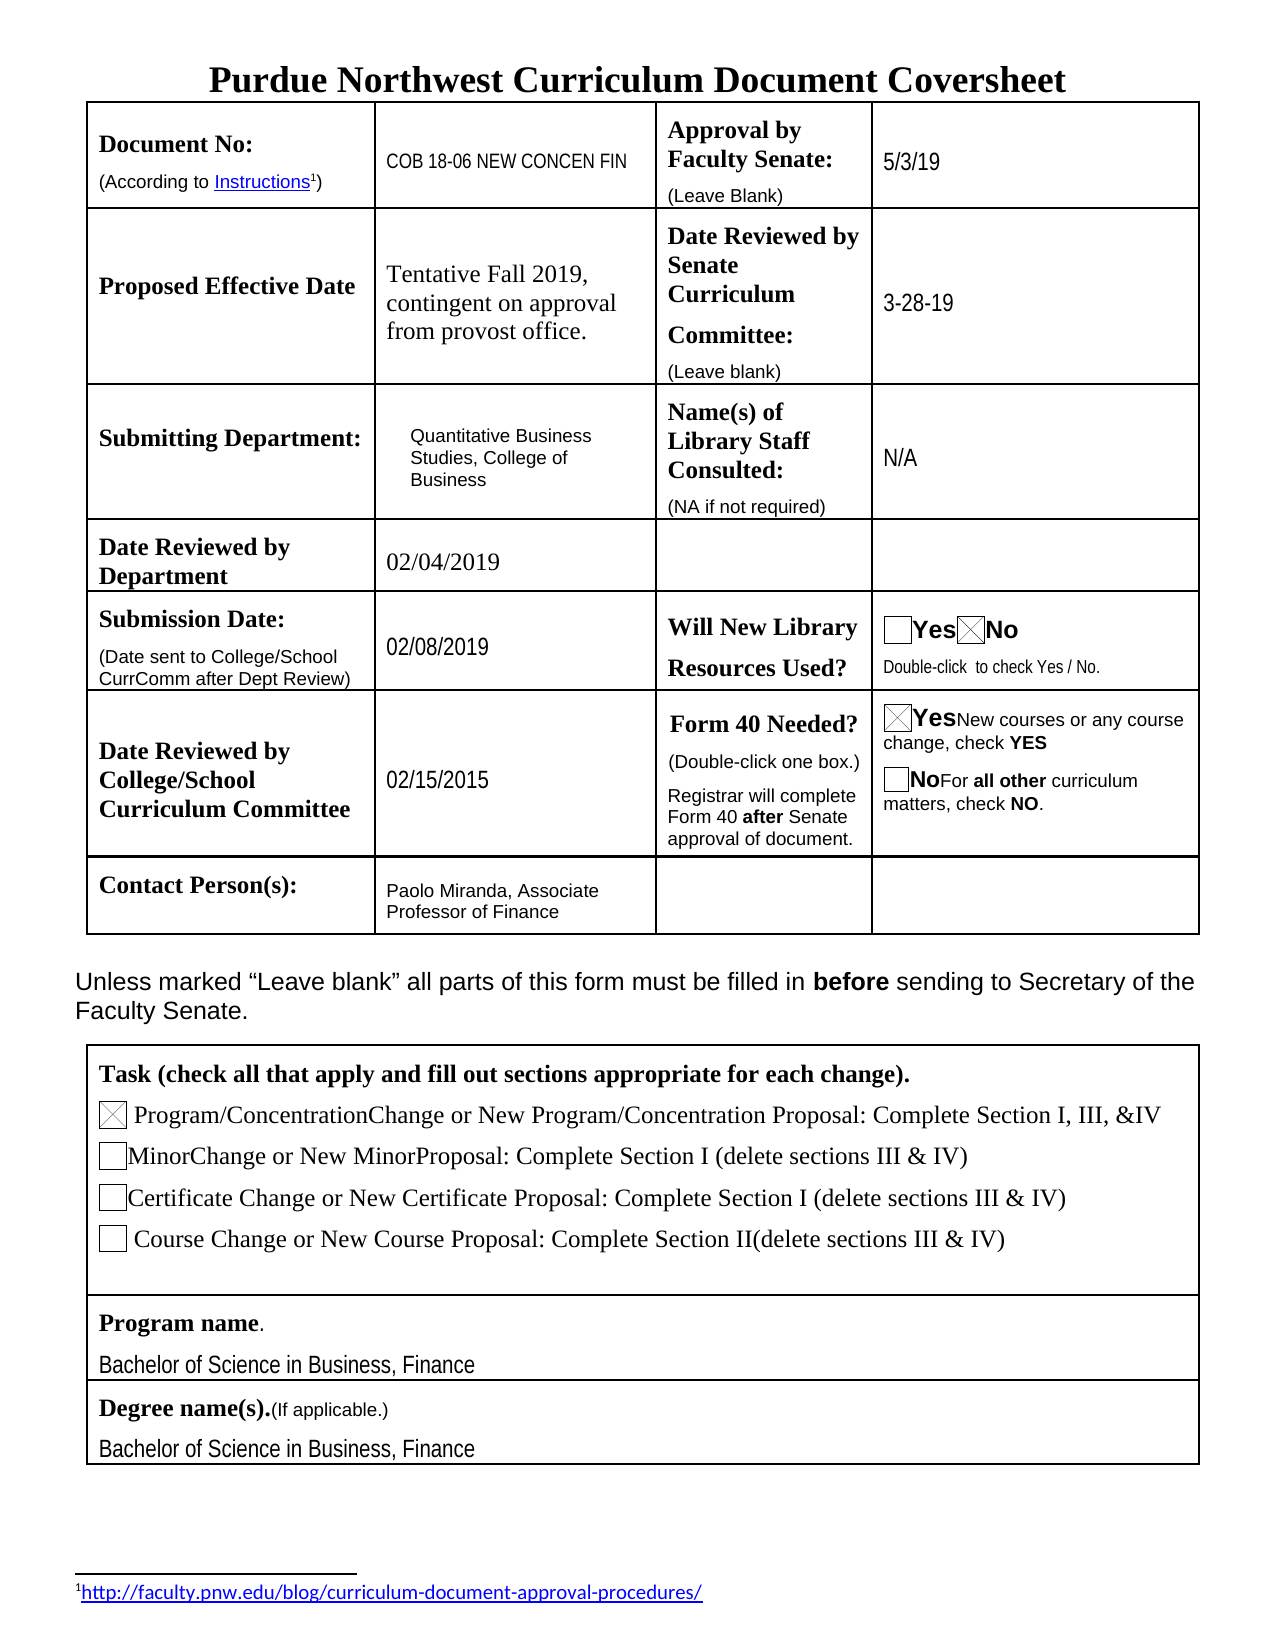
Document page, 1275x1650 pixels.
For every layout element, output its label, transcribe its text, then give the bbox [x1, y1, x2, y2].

table_cell Tentative Fall 2019, contingent on approval from provost office. [376, 209, 655, 383]
table_cell 3-28-19 [873, 209, 1198, 383]
table_cell Degree name(s).(If applicable.) Bachelor of Science in Business, Finance [88, 1381, 1198, 1463]
table_cell Contact Person(s): [88, 858, 374, 933]
table_header Document No: (According to Instructions) [88, 103, 374, 207]
table_cell Form 40 Needed? (Double-click one box.) Registrar will complete Form 40 after Senate approval of document. [657, 691, 871, 855]
table_cell Will New Library Resources Used? [657, 592, 871, 689]
table_cell 02/08/2019 [376, 592, 655, 689]
table_header Approval by Faculty Senate: (Leave Blank) [657, 103, 871, 207]
table_cell Date Reviewed by College/School Curriculum Committee [88, 691, 374, 855]
table_cell 02/04/2019 [376, 520, 655, 590]
table_cell Paolo Miranda, Associate Professor of Finance [376, 858, 655, 933]
text Purdue Northwest Curriculum Document Coversheet [75, 57, 1200, 101]
table_cell Program name. Bachelor of Science in Business, Finance [88, 1296, 1198, 1378]
table_cell Submission Date: (Date sent to College/School CurrComm after Dept Review) [88, 592, 374, 689]
table_cell Quantitative Business Studies, College of Business [376, 385, 655, 518]
table_cell YesNew courses or any course change, check YES NoFor all other curriculum matters, check NO. [873, 691, 1198, 855]
table_cell [873, 858, 1198, 933]
table_cell [657, 520, 871, 590]
table_cell YesNo Double-click to check Yes / No. [873, 592, 1198, 689]
table_cell Name(s) of Library Staff Consulted: (NA if not required) [657, 385, 871, 518]
table_cell Date Reviewed by Senate Curriculum Committee: (Leave blank) [657, 209, 871, 383]
table_header COB 18-06 NEW CONCEN FIN [376, 103, 655, 207]
table_cell Proposed Effective Date [88, 209, 374, 383]
table_cell [657, 858, 871, 933]
table_cell Submitting Department: [88, 385, 374, 518]
text Unless marked “Leave blank” all parts of this form must be filled in before sending to Secretary of the Faculty Senate. [75, 967, 1200, 1024]
table_cell [873, 520, 1198, 590]
table_header Task (check all that apply and fill out sections appropriate for each change). Program/ConcentrationChange or New Program/Concentration Proposal: Complete Section I, III, &IV MinorChange or New MinorProposal: Complete Section I (delete sections III & IV) Certificate Change or New Certificate Proposal: Complete Section I (delete sections III & IV) Course Change or New Course Proposal: Complete Section II(delete sections III & IV) [88, 1046, 1198, 1294]
table_cell N/A [873, 385, 1198, 518]
table_cell Date Reviewed by Department [88, 520, 374, 590]
table_header 5/3/19 [873, 103, 1198, 207]
table_cell 02/15/2015 [376, 691, 655, 855]
